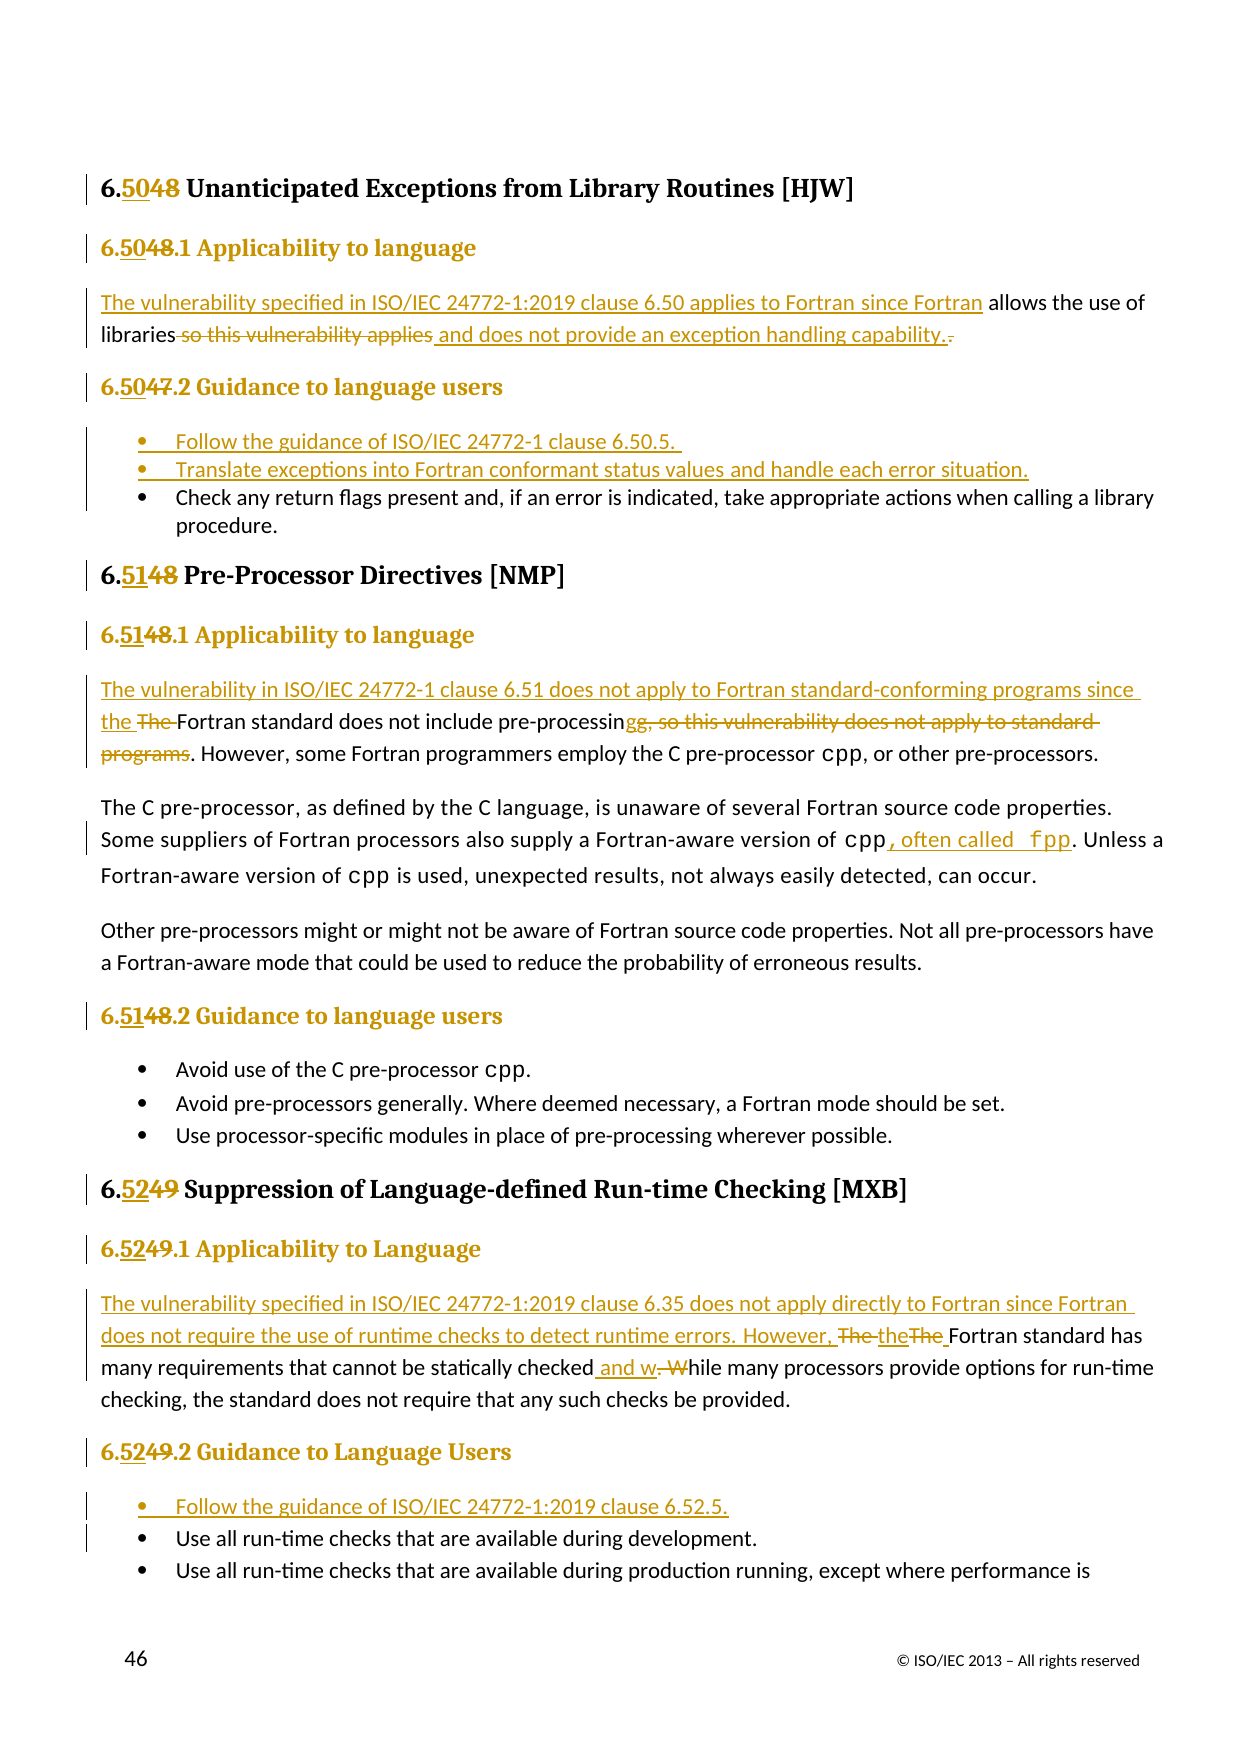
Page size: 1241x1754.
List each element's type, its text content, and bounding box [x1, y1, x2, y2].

subtitle 6. Unanticipated Exceptions from Library Routines [HJW] [101, 173, 1164, 205]
text 6..2 Guidance to Language Users [101, 1438, 1164, 1467]
text allows the use of libraries [101, 288, 1164, 348]
list Check any return flags present and, if an error is indicated, take appropriate actions when calling a library procedure. [138, 483, 1164, 539]
text 6..1 Applicability to language [101, 234, 1164, 263]
text The C pre-processor, as defined by the C language, is unaware of several Fortran source code properties. Some suppliers of Fortran processors also supply a Fortran-aware version of cpp. Unless a Fortran-aware version of cpp is used, unexpected results, not always easily detected, can occur. [101, 793, 1164, 891]
subtitle 6. Pre-Processor Directives [NMP] [101, 560, 1164, 591]
text 6..1 Applicability to Language [101, 1235, 1164, 1264]
text 6..2 Guidance to language users [101, 373, 1164, 402]
text 6..2 Guidance to language users [101, 1002, 1164, 1030]
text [138, 1557, 1164, 1584]
subtitle 6. Suppression of Language-defined Run-time Checking [MXB] [101, 1174, 1164, 1205]
text Use processor-specific modules in place of pre-processing wherever possible. [138, 1121, 1164, 1149]
text Other pre-processors might or might not be aware of Fortran source code properties. Not all pre-processors have a Fortran-aware mode that could be used to reduce the probability of erroneous results. [101, 916, 1164, 977]
text Avoid pre-processors generally. Where deemed necessary, a Fortran mode should be set. [138, 1089, 1164, 1117]
text Avoid use of the C pre-processor cpp. [138, 1055, 1164, 1084]
text Fortran standard has many requirements that cannot be statically checkedhile many processors provide options for run-time checking, the standard does not require that any such checks be provided. [101, 1289, 1164, 1413]
text Fortran standard does not include pre-processin. However, some Fortran programmers employ the C pre-processor cpp, or other pre-processors. [101, 675, 1164, 768]
text 6..1 Applicability to language [101, 621, 1164, 649]
list Use all run-time checks that are available during development. [138, 1524, 1164, 1552]
